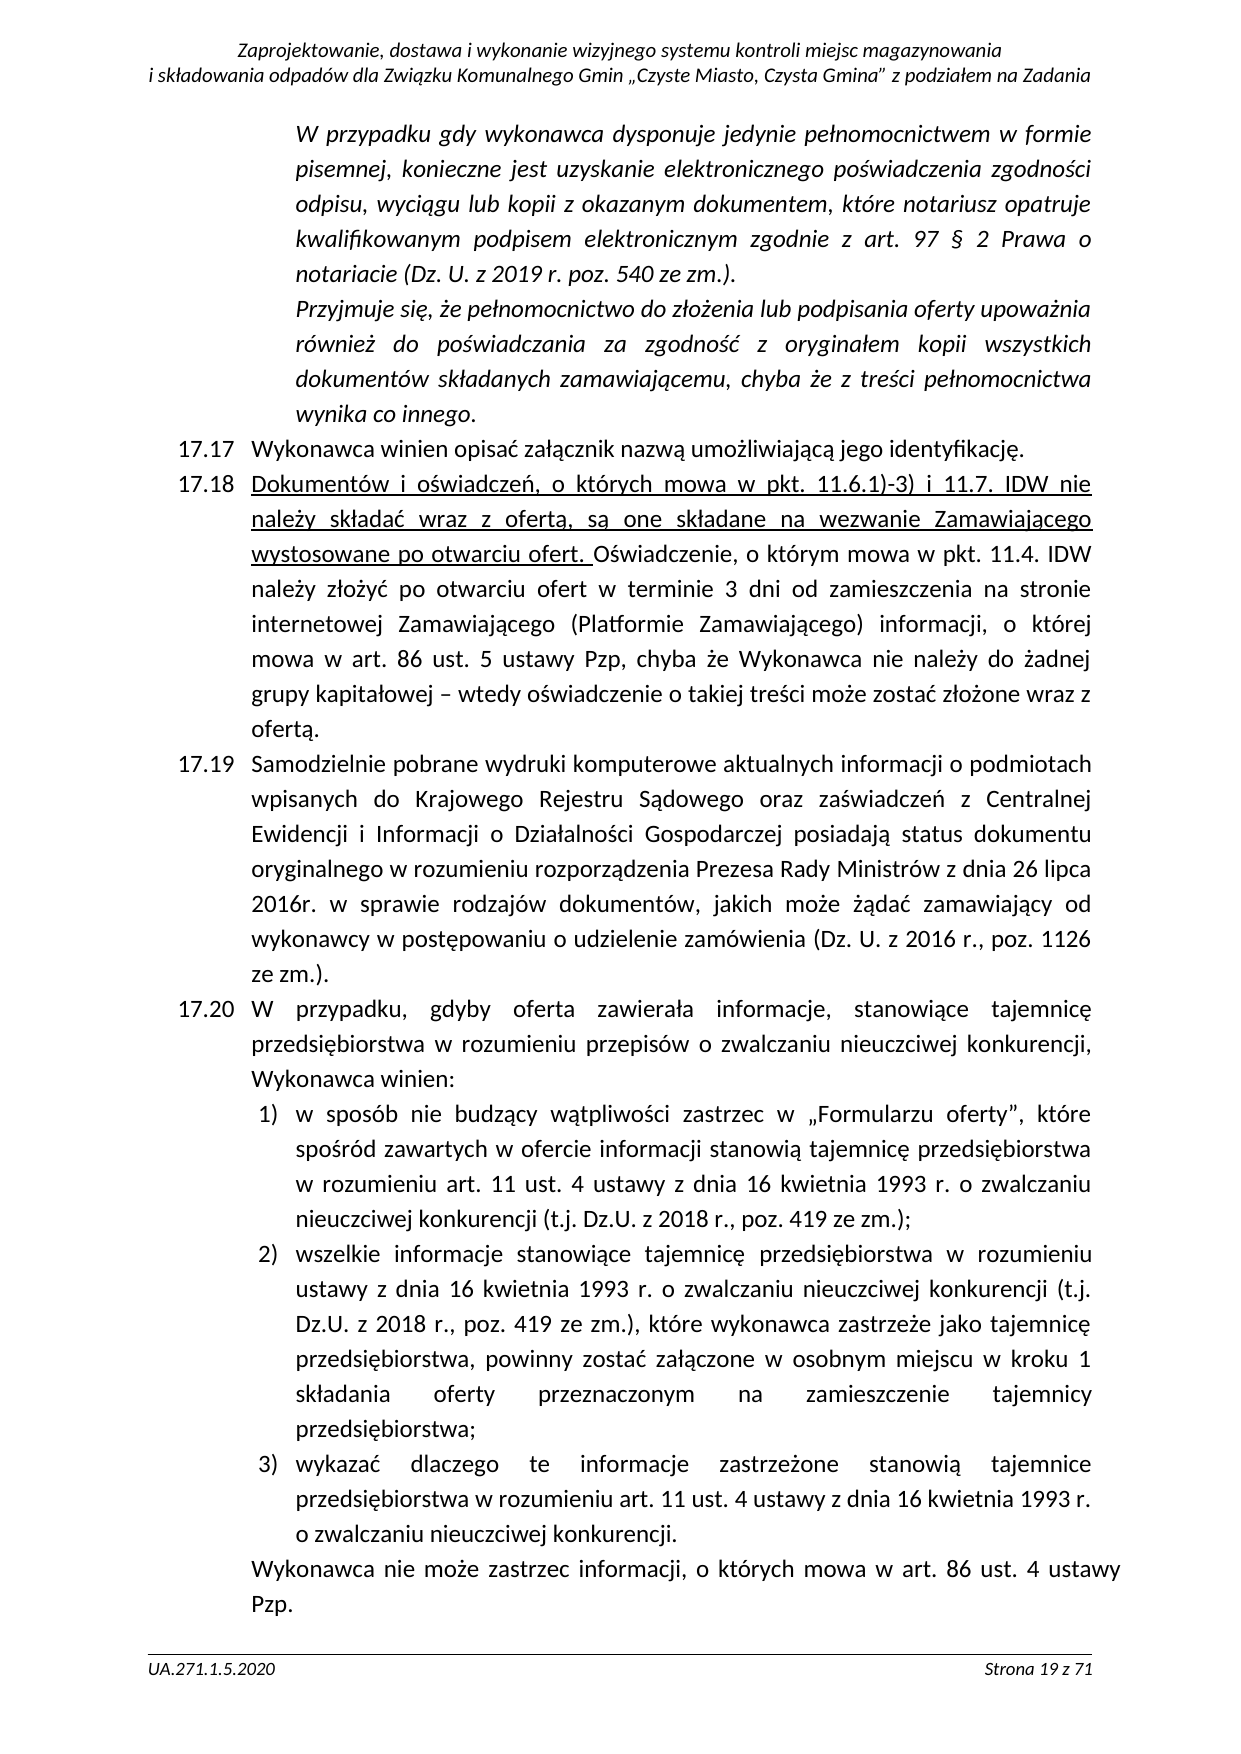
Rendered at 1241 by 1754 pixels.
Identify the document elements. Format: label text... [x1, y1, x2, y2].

text W przypadku gdy wykonawca dysponuje jedynie pełnomocnictwem w formie pisemnej, konieczne jest uzyskanie elektronicznego poświadczenia zgodności odpisu, wyciągu lub kopii z okazanym dokumentem, które notariusz opatruje kwalifikowanym podpisem elektronicznym zgodnie z art. 97 § 2 Prawa o notariacie (Dz. U. z 2019 r. poz. 540 ze zm.). [295, 118, 1092, 289]
list Dokumentów i oświadczeń, o których mowa w pkt. 11.6.1)-3) i 11.7. IDW nie należy składać wraz z ofertą, są one składane na wezwanie Zamawiającego wystosowane po otwarciu ofert. Oświadczenie, o którym mowa w pkt. 11.4. IDW należy złożyć po otwarciu ofert w terminie 3 dni od zamieszczenia na stronie internetowej Zamawiającego (Platformie Zamawiającego) informacji, o której mowa w art. 86 ust. 5 ustawy Pzp, chyba że Wykonawca nie należy do żadnej grupy kapitałowej – wtedy oświadczenie o takiej treści może zostać złożone wraz z ofertą. [177, 468, 1093, 744]
list w sposób nie budzący wątpliwości zastrzec w „Formularzu oferty”, które spośród zawartych w ofercie informacji stanowią tajemnicę przedsiębiorstwa w rozumieniu art. 11 ust. 4 ustawy z dnia 16 kwietnia 1993 r. o zwalczaniu nieuczciwej konkurencji (t.j. Dz.U. z 2018 r., poz. 419 ze zm.); [258, 1098, 1093, 1234]
list Wykonawca winien opisać załącznik nazwą umożliwiającą jego identyfikację. [177, 433, 1093, 464]
list W przypadku, gdyby oferta zawierała informacje, stanowiące tajemnicę przedsiębiorstwa w rozumieniu przepisów o zwalczaniu nieuczciwej konkurencji, Wykonawca winien: [177, 993, 1093, 1094]
list Wykonawca nie może zastrzec informacji, o których mowa w art. 86 ust. 4 ustawy Pzp. [251, 1553, 1122, 1619]
list Samodzielnie pobrane wydruki komputerowe aktualnych informacji o podmiotach wpisanych do Krajowego Rejestru Sądowego oraz zaświadczeń z Centralnej Ewidencji i Informacji o Działalności Gospodarczej posiadają status dokumentu oryginalnego w rozumieniu rozporządzenia Prezesa Rady Ministrów z dnia 26 lipca 2016r. w sprawie rodzajów dokumentów, jakich może żądać zamawiający od wykonawcy w postępowaniu o udzielenie zamówienia (Dz. U. z 2016 r., poz. 1126 ze zm.). [177, 748, 1093, 989]
list wykazać dlaczego te informacje zastrzeżone stanowią tajemnice przedsiębiorstwa w rozumieniu art. 11 ust. 4 ustawy z dnia 16 kwietnia 1993 r. o zwalczaniu nieuczciwej konkurencji. [258, 1448, 1093, 1549]
list wszelkie informacje stanowiące tajemnicę przedsiębiorstwa w rozumieniu ustawy z dnia 16 kwietnia 1993 r. o zwalczaniu nieuczciwej konkurencji (t.j. Dz.U. z 2018 r., poz. 419 ze zm.), które wykonawca zastrzeże jako tajemnicę przedsiębiorstwa, powinny zostać załączone w osobnym miejscu w kroku 1 składania oferty przeznaczonym na zamieszczenie tajemnicy przedsiębiorstwa; [258, 1238, 1093, 1444]
text Przyjmuje się, że pełnomocnictwo do złożenia lub podpisania oferty upoważnia również do poświadczania za zgodność z oryginałem kopii wszystkich dokumentów składanych zamawiającemu, chyba że z treści pełnomocnictwa wynika co innego. [295, 293, 1093, 429]
